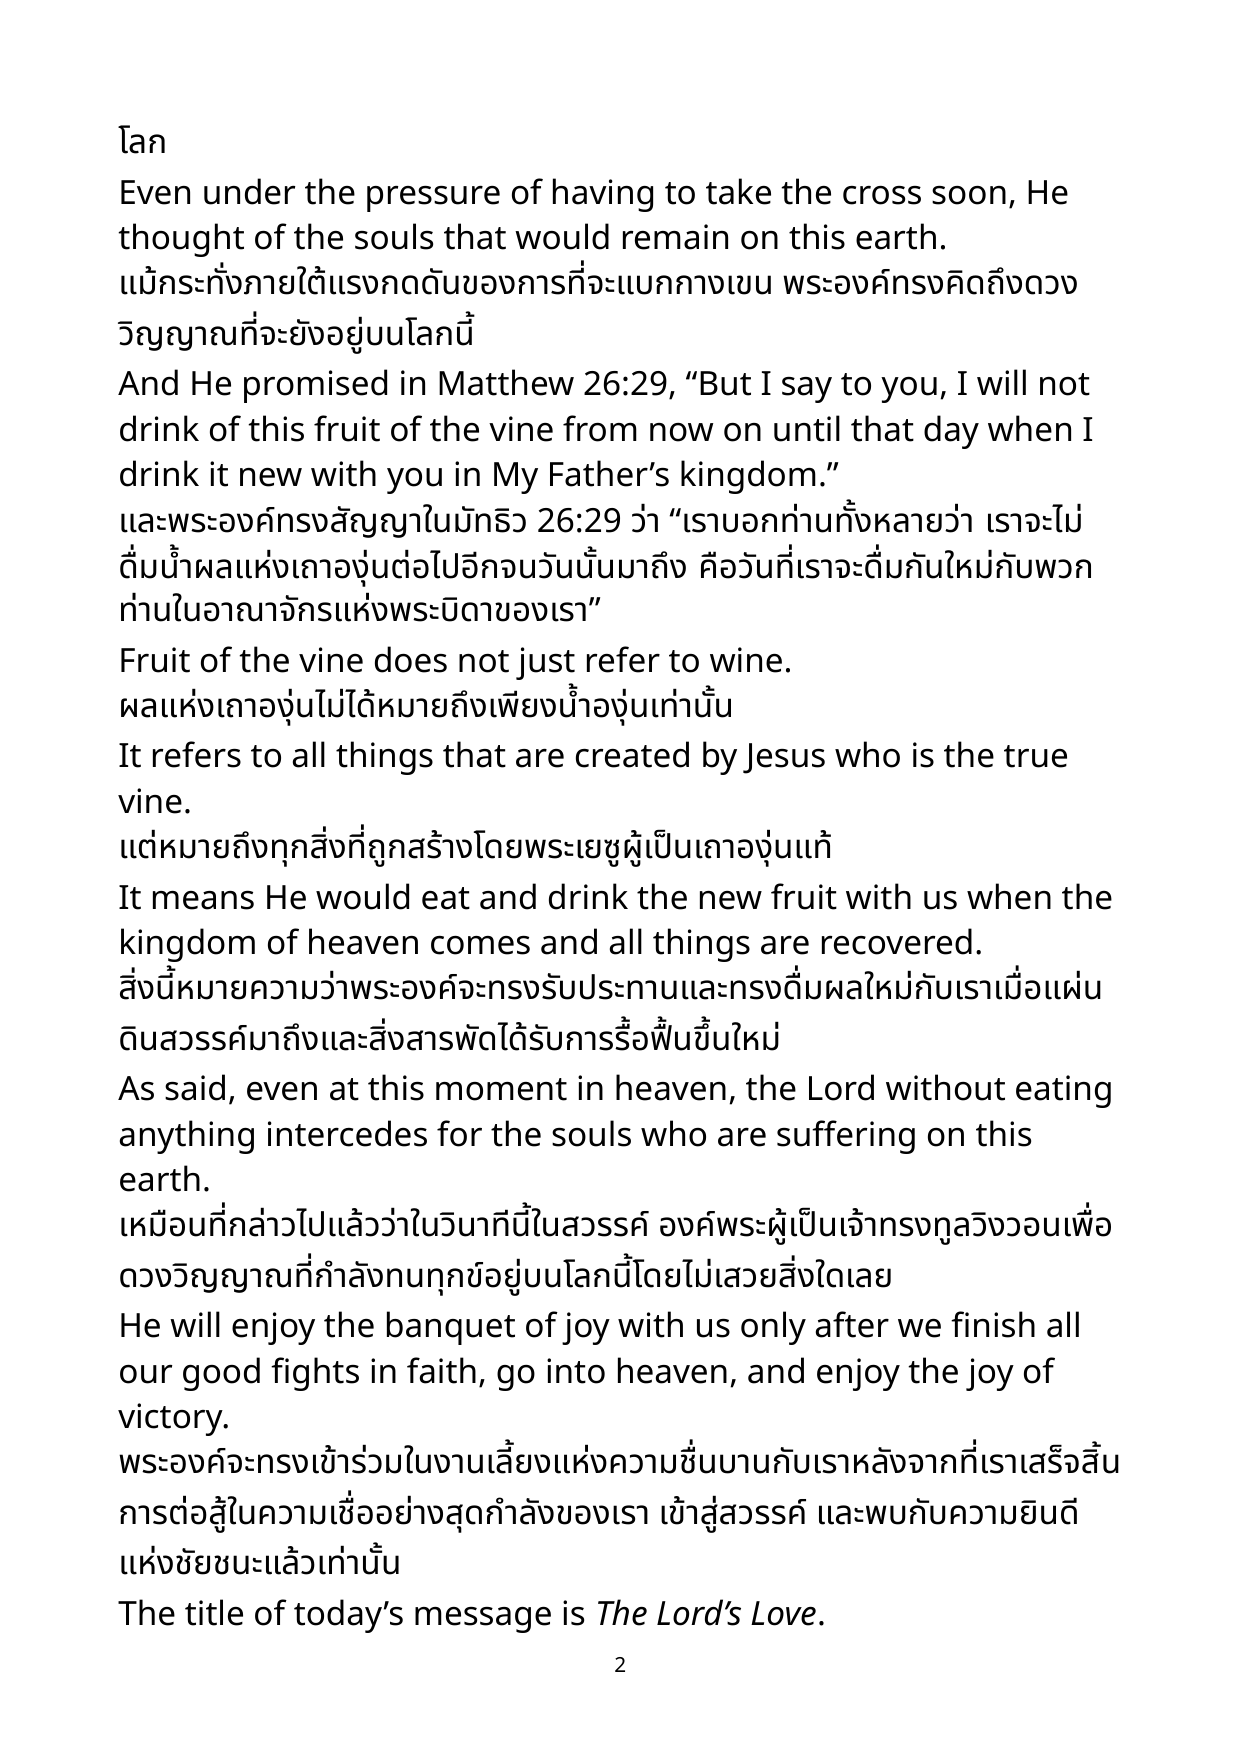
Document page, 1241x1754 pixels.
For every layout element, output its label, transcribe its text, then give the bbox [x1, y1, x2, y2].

text เหมือนที่กล่าวไปแล้วว่าในวินาทีนี้ในสวรรค์ องค์พระผู้เป็นเจ้าทรงทูลวิงวอนเพื่อดวงวิญญาณที่กำลังทนทุกข์อยู่บนโลกนี้โดยไม่เสวยสิ่งใดเลย [118, 1201, 1122, 1302]
text พระองค์จะทรงเข้าร่วมในงานเลี้ยงแห่งความชื่นบานกับเราหลังจากที่เราเสร็จสิ้นการต่อสู้ในความเชื่ออย่างสุดกำลังของเรา เข้าสู่สวรรค์ และพบกับความยินดีแห่งชัยชนะแล้วเท่านั้น [118, 1438, 1122, 1590]
text It refers to all things that are created by Jesus who is the true vine. [118, 732, 1122, 823]
text As said, even at this moment in heaven, the Lord without eating anything intercedes for the souls who are suffering on this earth. [118, 1065, 1122, 1201]
text ผลแห่งเถาองุ่นไม่ได้หมายถึงเพียงน้ำองุ่นเท่านั้น [118, 682, 1122, 732]
text แม้กระทั่งภายใต้แรงกดดันของการที่จะแบกกางเขน พระองค์ทรงคิดถึงดวงวิญญาณที่จะยังอยู่บนโลกนี้ [118, 259, 1122, 360]
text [118, 118, 1122, 168]
text The title of today’s message is The Lord’s Love. [118, 1590, 1122, 1635]
text It means He would eat and drink the new fruit with us when the kingdom of heaven comes and all things are recovered. [118, 873, 1122, 964]
text และพระองค์ทรงสัญญาในมัทธิว 26:29 ว่า “เราบอกท่านทั้งหลายว่า เราจะไม่ดื่มน้ำผลแห่งเถาองุ่นต่อไปอีกจนวันนั้นมาถึง คือวันที่เราจะดื่มกันใหม่กับพวกท่านในอาณาจักรแห่งพระบิดาของเรา” [118, 496, 1122, 636]
text He will enjoy the banquet of joy with us only after we finish all our good fights in faith, go into heaven, and enjoy the joy of victory. [118, 1302, 1122, 1438]
text And He promised in Matthew 26:29, “But I say to you, I will not drink of this fruit of the vine from now on until that day when I drink it new with you in My Father’s kingdom.” [118, 360, 1122, 496]
text แต่หมายถึงทุกสิ่งที่ถูกสร้างโดยพระเยซูผู้เป็นเถาองุ่นแท้ [118, 823, 1122, 873]
text Fruit of the vine does not just refer to wine. [118, 636, 1122, 682]
text Even under the pressure of having to take the cross soon, He thought of the souls that would remain on this earth. [118, 168, 1122, 259]
text สิ่งนี้หมายความว่าพระองค์จะทรงรับประทานและทรงดื่มผลใหม่กับเราเมื่อแผ่นดินสวรรค์มาถึงและสิ่งสารพัดได้รับการรื้อฟื้นขึ้นใหม่ [118, 964, 1122, 1065]
